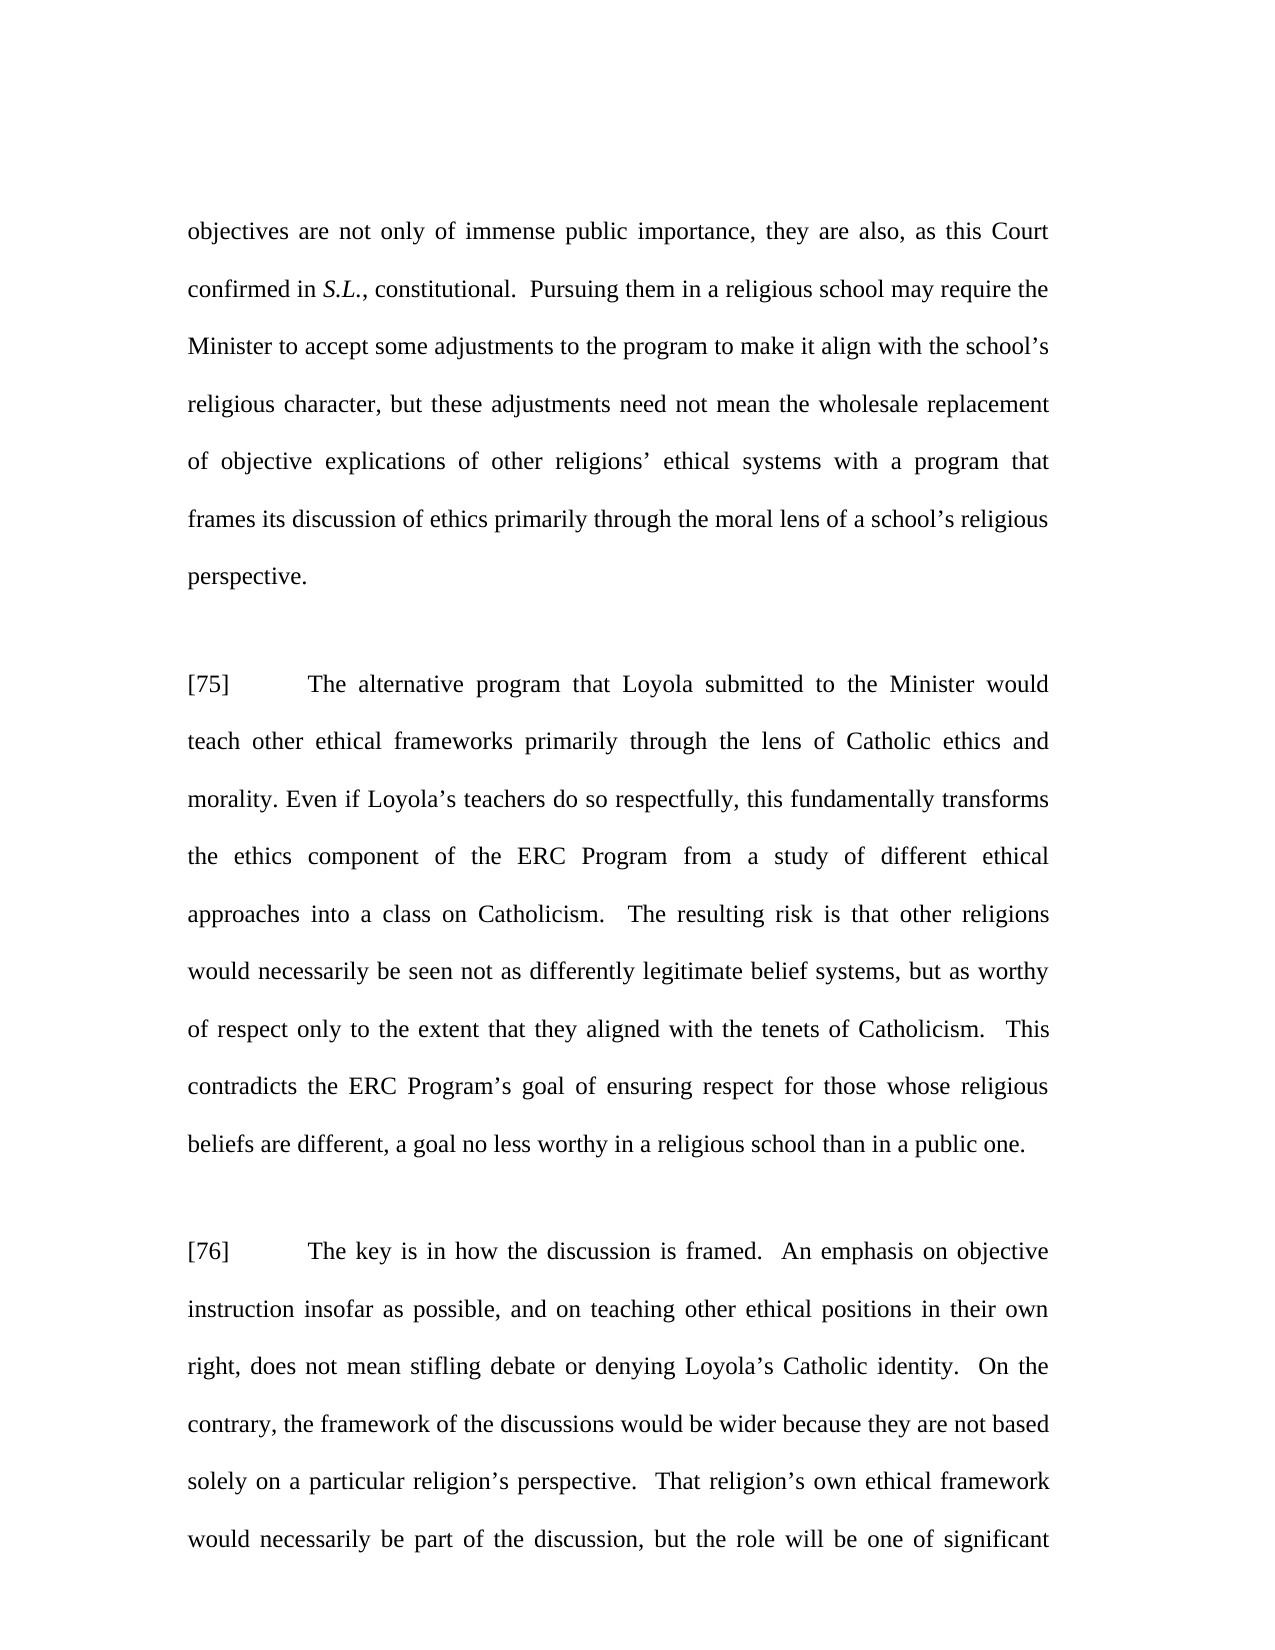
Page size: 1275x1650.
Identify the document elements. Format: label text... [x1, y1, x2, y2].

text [187, 216, 1050, 590]
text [187, 1236, 1050, 1553]
text The alternative program that Loyola submitted to the Minister would teach other ethical frameworks primarily through the lens of Catholic ethics and morality. Even if Loyola’s teachers do so respectfully, this fundamentally transforms the ethics component of the ERC Program from a study of different ethical approaches into a class on Catholicism. The resulting risk is that other religions would necessarily be seen not as differently legitimate belief systems, but as worthy of respect only to the extent that they aligned with the tenets of Catholicism. This contradicts the ERC Program’s goal of ensuring respect for those whose religious beliefs are different, a goal no less worthy in a religious school than in a public one. [187, 669, 1050, 1158]
